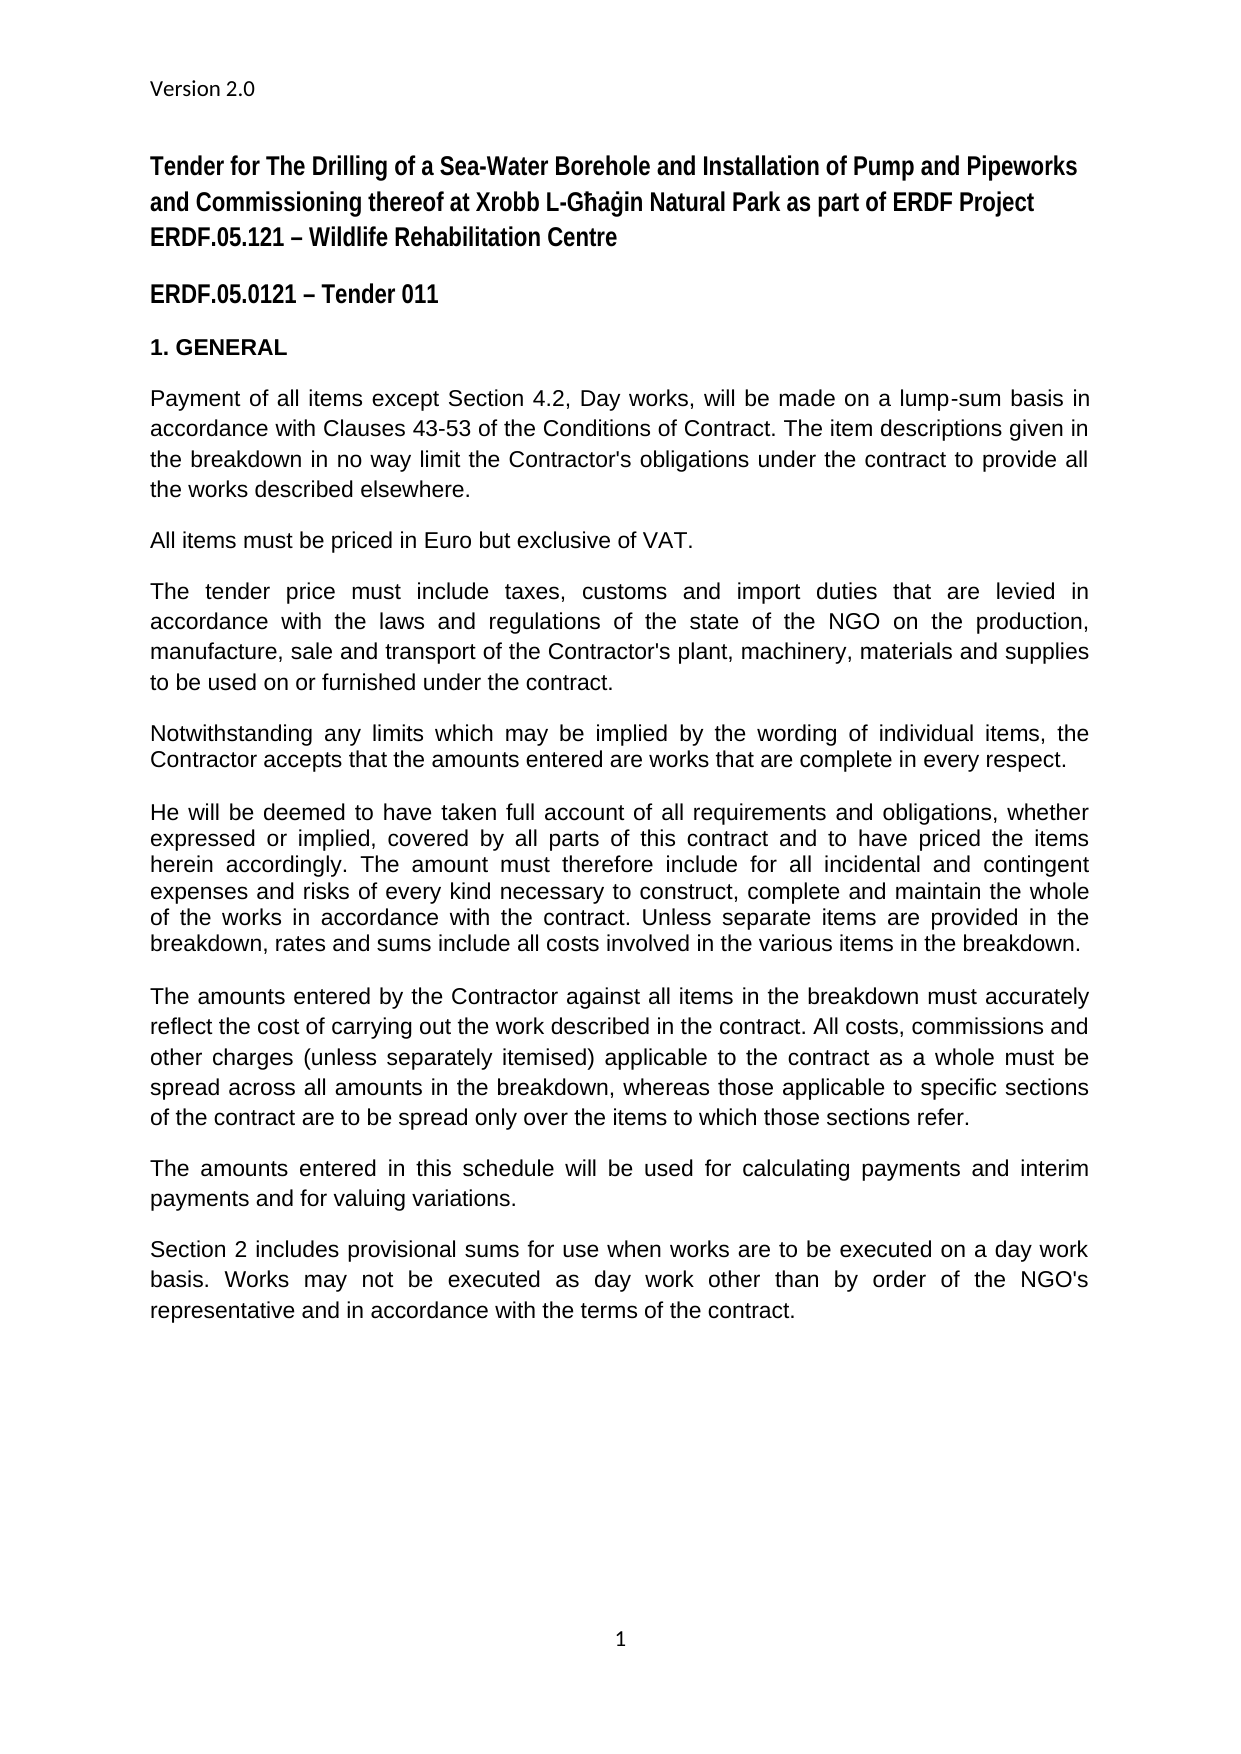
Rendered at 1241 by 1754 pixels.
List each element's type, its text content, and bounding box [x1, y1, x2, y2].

text He will be deemed to have taken full account of all requirements and obligations, whether expressed or implied, covered by all parts of this contract and to have priced the items herein accordingly. The amount must therefore include for all incidental and contingent expenses and risks of every kind necessary to construct, complete and maintain the whole of the works in accordance with the contract. Unless separate items are provided in the breakdown, rates and sums include all costs involved in the various items in the breakdown. [150, 799, 1090, 957]
text Tender for The Drilling of a Sea-Water Borehole and Installation of Pump and Pipeworks and Commissioning thereof at Xrobb L-Għaġin Natural Park as part of ERDF Project ERDF.05.121 – Wildlife Rehabilitation Centre [150, 150, 1090, 252]
text Section 2 includes provisional sums for use when works are to be executed on a day work basis. Works may not be executed as day work other than by order of the NGO's representative and in accordance with the terms of the contract. [150, 1236, 1090, 1323]
text ERDF.05.0121 – Tender 011 [150, 278, 1090, 309]
text The amounts entered in this schedule will be used for calculating payments and interim payments and for valuing variations. [150, 1155, 1090, 1212]
text Payment of all items except Section 4.2, Day works, will be made on a lump-sum basis in accordance with Clauses 43-53 of the Conditions of Contract. The item descriptions given in the breakdown in no way limit the Contractor's obligations under the contract to provide all the works described elsewhere. [150, 385, 1090, 502]
text All items must be priced in Euro but exclusive of VAT. [150, 527, 1090, 553]
text The amounts entered by the Contractor against all items in the breakdown must accurately reflect the cost of carrying out the work described in the contract. All costs, commissions and other charges (unless separately itemised) applicable to the contract as a whole must be spread across all amounts in the breakdown, whereas those applicable to specific sections of the contract are to be spread only over the items to which those sections refer. [150, 983, 1090, 1130]
text The tender price must include taxes, customs and import duties that are levied in accordance with the laws and regulations of the state of the NGO on the production, manufacture, sale and transport of the Contractor's plant, machinery, materials and supplies to be used on or furnished under the contract. [150, 578, 1090, 695]
text 1. GENERAL [150, 334, 1090, 361]
text Notwithstanding any limits which may be implied by the wording of individual items, the Contractor accepts that the amounts entered are works that are complete in every respect. [150, 719, 1090, 772]
